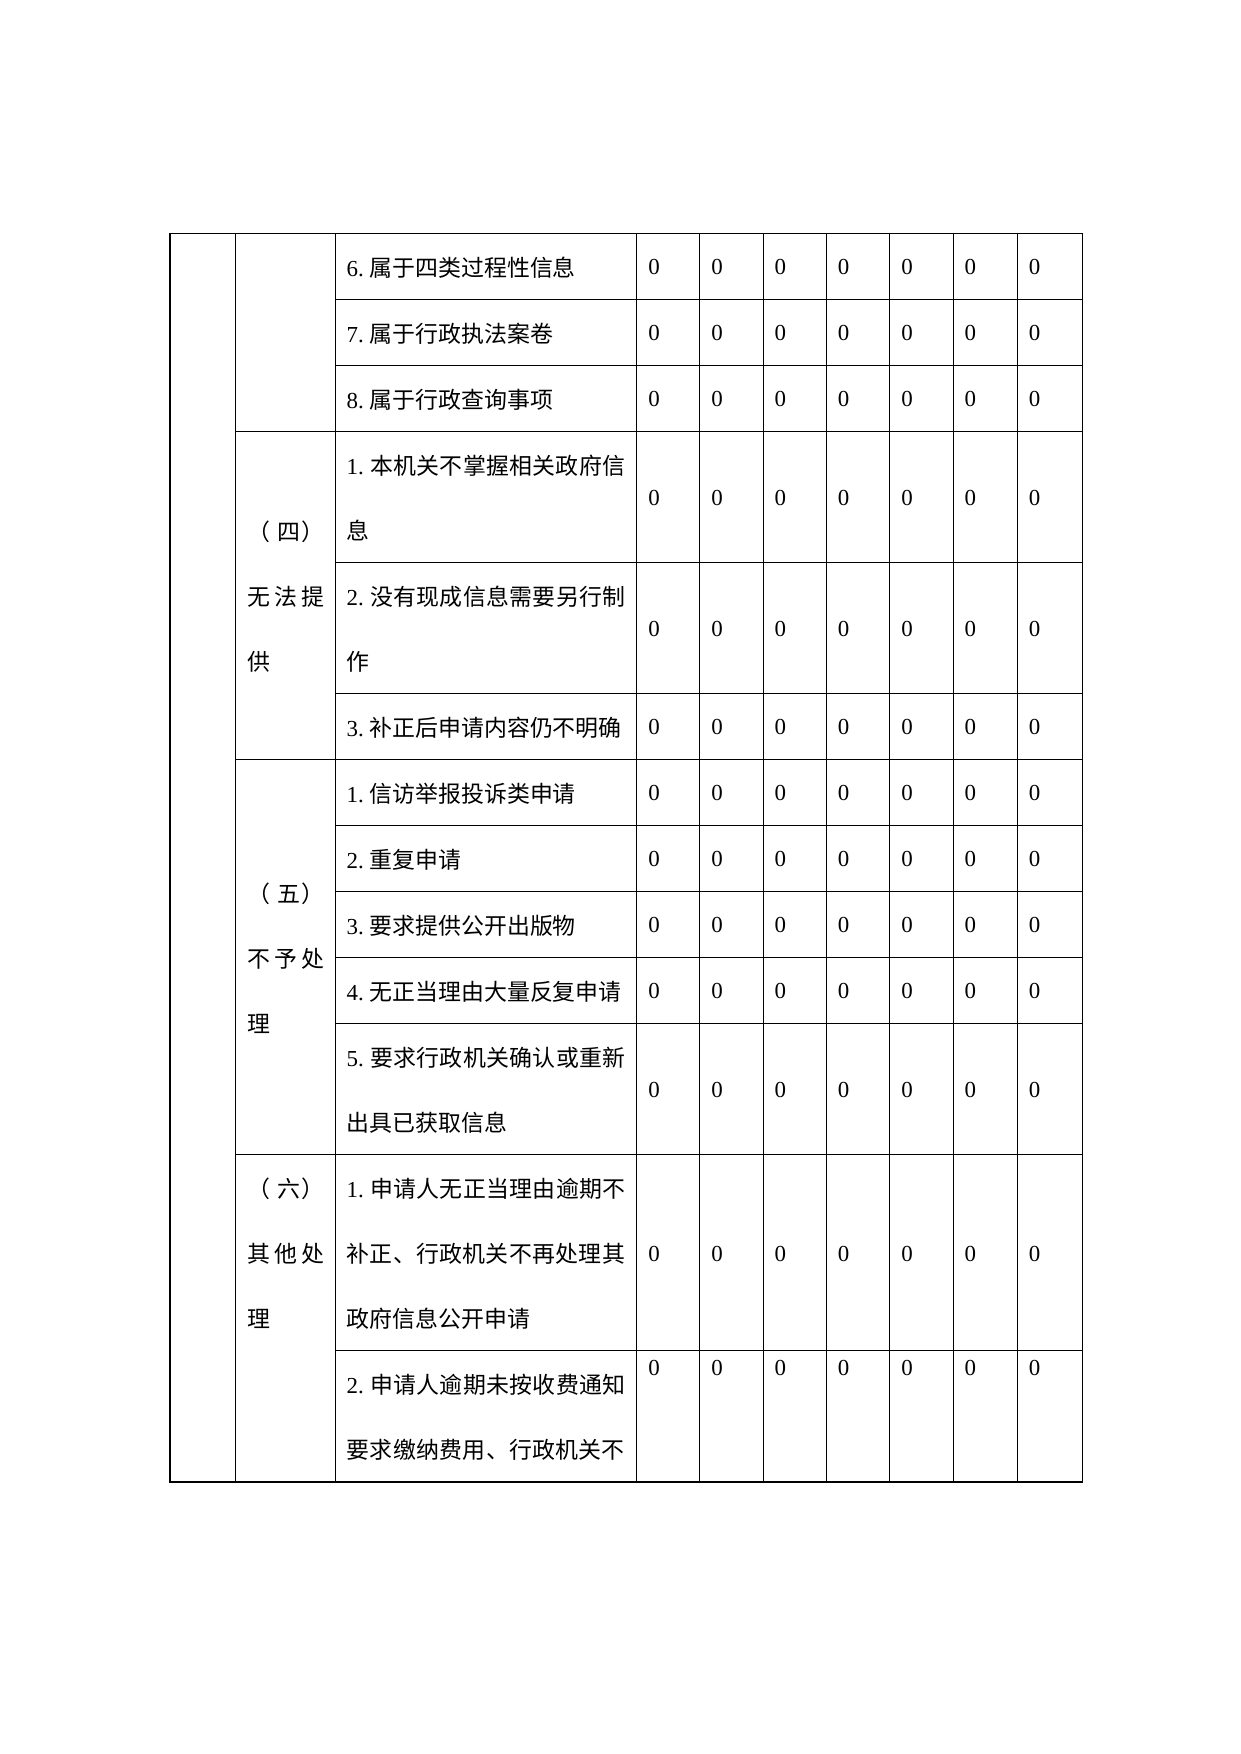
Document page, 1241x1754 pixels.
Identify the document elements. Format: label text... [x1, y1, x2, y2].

table_cell 0 [700, 694, 763, 759]
table_cell 0 [764, 1351, 826, 1481]
table_cell 0 [1018, 366, 1082, 431]
table_cell 0 [890, 694, 953, 759]
table_cell 7. 属于行政执法案卷 [336, 300, 636, 365]
table_cell （ 五） 不予处理 [236, 760, 335, 1154]
table_cell 0 [954, 300, 1017, 365]
table_cell 0 [764, 563, 826, 693]
table_cell 0 [637, 300, 699, 365]
table_cell 0 [890, 826, 953, 891]
table_cell 0 [827, 1024, 889, 1154]
table_cell 5. 要求行政机关确认或重新出具已获取信息 [336, 1024, 636, 1154]
table_cell 0 [1018, 563, 1082, 693]
table_cell 0 [827, 366, 889, 431]
table_cell 0 [1018, 958, 1082, 1023]
table_cell 3. 要求提供公开出版物 [336, 892, 636, 957]
table_cell 0 [954, 892, 1017, 957]
table_cell 0 [764, 1024, 826, 1154]
table_cell 0 [890, 432, 953, 562]
table_cell 0 [700, 1155, 763, 1350]
table_cell 0 [827, 760, 889, 825]
table_cell 0 [954, 760, 1017, 825]
table_cell 0 [890, 563, 953, 693]
table_cell 0 [890, 234, 953, 299]
table_cell 0 [827, 958, 889, 1023]
table_cell 0 [827, 432, 889, 562]
table_cell 0 [827, 1351, 889, 1481]
table_cell 0 [827, 300, 889, 365]
table_cell 0 [827, 234, 889, 299]
table_cell 0 [700, 958, 763, 1023]
table_cell 0 [827, 563, 889, 693]
table_cell 0 [954, 1024, 1017, 1154]
table_cell 0 [637, 234, 699, 299]
table_cell 0 [700, 1024, 763, 1154]
table_cell 0 [637, 432, 699, 562]
table_cell 0 [954, 694, 1017, 759]
table_cell 0 [637, 892, 699, 957]
table_cell 0 [890, 1024, 953, 1154]
table_cell 0 [700, 1351, 763, 1481]
table_cell 0 [637, 1351, 699, 1481]
table_cell 0 [700, 892, 763, 957]
table_cell 0 [764, 826, 826, 891]
table_cell 0 [637, 826, 699, 891]
table_cell 0 [890, 366, 953, 431]
table_cell 0 [637, 563, 699, 693]
table_cell （ 六） 其他处理 [236, 1155, 335, 1481]
table_cell 0 [637, 1155, 699, 1350]
table_cell 0 [890, 300, 953, 365]
table_cell 0 [764, 432, 826, 562]
table_cell 2. 重复申请 [336, 826, 636, 891]
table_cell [336, 1351, 636, 1481]
table_cell 0 [764, 760, 826, 825]
table_cell 0 [1018, 300, 1082, 365]
table_cell 0 [890, 760, 953, 825]
table_cell 0 [954, 958, 1017, 1023]
table_cell 0 [637, 760, 699, 825]
table_cell 2. 没有现成信息需要另行制作 [336, 563, 636, 693]
table_cell 0 [1018, 1155, 1082, 1350]
table_cell 0 [700, 760, 763, 825]
table_cell 0 [764, 1155, 826, 1350]
table_cell 0 [954, 826, 1017, 891]
table_cell 1. 信访举报投诉类申请 [336, 760, 636, 825]
table_cell 0 [890, 1351, 953, 1481]
table_cell 0 [954, 1351, 1017, 1481]
table_cell 0 [700, 300, 763, 365]
table_cell 0 [1018, 432, 1082, 562]
table_cell 0 [890, 1155, 953, 1350]
table_cell 0 [1018, 826, 1082, 891]
table_cell 0 [954, 432, 1017, 562]
table_cell 0 [827, 1155, 889, 1350]
table_cell 0 [700, 234, 763, 299]
table_cell 0 [890, 892, 953, 957]
table_cell 8. 属于行政查询事项 [336, 366, 636, 431]
table_cell 1. 本机关不掌握相关政府信息 [336, 432, 636, 562]
table_cell 0 [1018, 760, 1082, 825]
table_cell 0 [954, 234, 1017, 299]
table_cell 0 [890, 958, 953, 1023]
table_cell 0 [827, 892, 889, 957]
table_cell 0 [637, 958, 699, 1023]
table_cell 6. 属于四类过程性信息 [336, 234, 636, 299]
table_cell 0 [1018, 892, 1082, 957]
table_cell 0 [764, 892, 826, 957]
table_cell 0 [637, 694, 699, 759]
table_cell 3. 补正后申请内容仍不明确 [336, 694, 636, 759]
table_cell 0 [764, 300, 826, 365]
table_cell 0 [700, 366, 763, 431]
table_cell 4. 无正当理由大量反复申请 [336, 958, 636, 1023]
table_cell 0 [700, 826, 763, 891]
table_cell 0 [1018, 1351, 1082, 1481]
table_cell 0 [1018, 1024, 1082, 1154]
table_cell 0 [954, 563, 1017, 693]
table_cell （ 四） 无法提供 [236, 432, 335, 759]
table_cell 0 [700, 432, 763, 562]
table_cell 0 [1018, 694, 1082, 759]
table_cell 0 [700, 563, 763, 693]
table_cell 0 [637, 1024, 699, 1154]
table_cell 0 [764, 366, 826, 431]
table_cell 0 [827, 694, 889, 759]
table_cell 0 [764, 694, 826, 759]
table_cell 0 [637, 366, 699, 431]
table_cell 1. 申请人无正当理由逾期不补正、行政机关不再处理其政府信息公开申请 [336, 1155, 636, 1350]
table_cell 0 [954, 366, 1017, 431]
table_cell 0 [954, 1155, 1017, 1350]
table_cell 0 [764, 958, 826, 1023]
table_cell 0 [764, 234, 826, 299]
table_cell 0 [1018, 234, 1082, 299]
table_cell 0 [827, 826, 889, 891]
